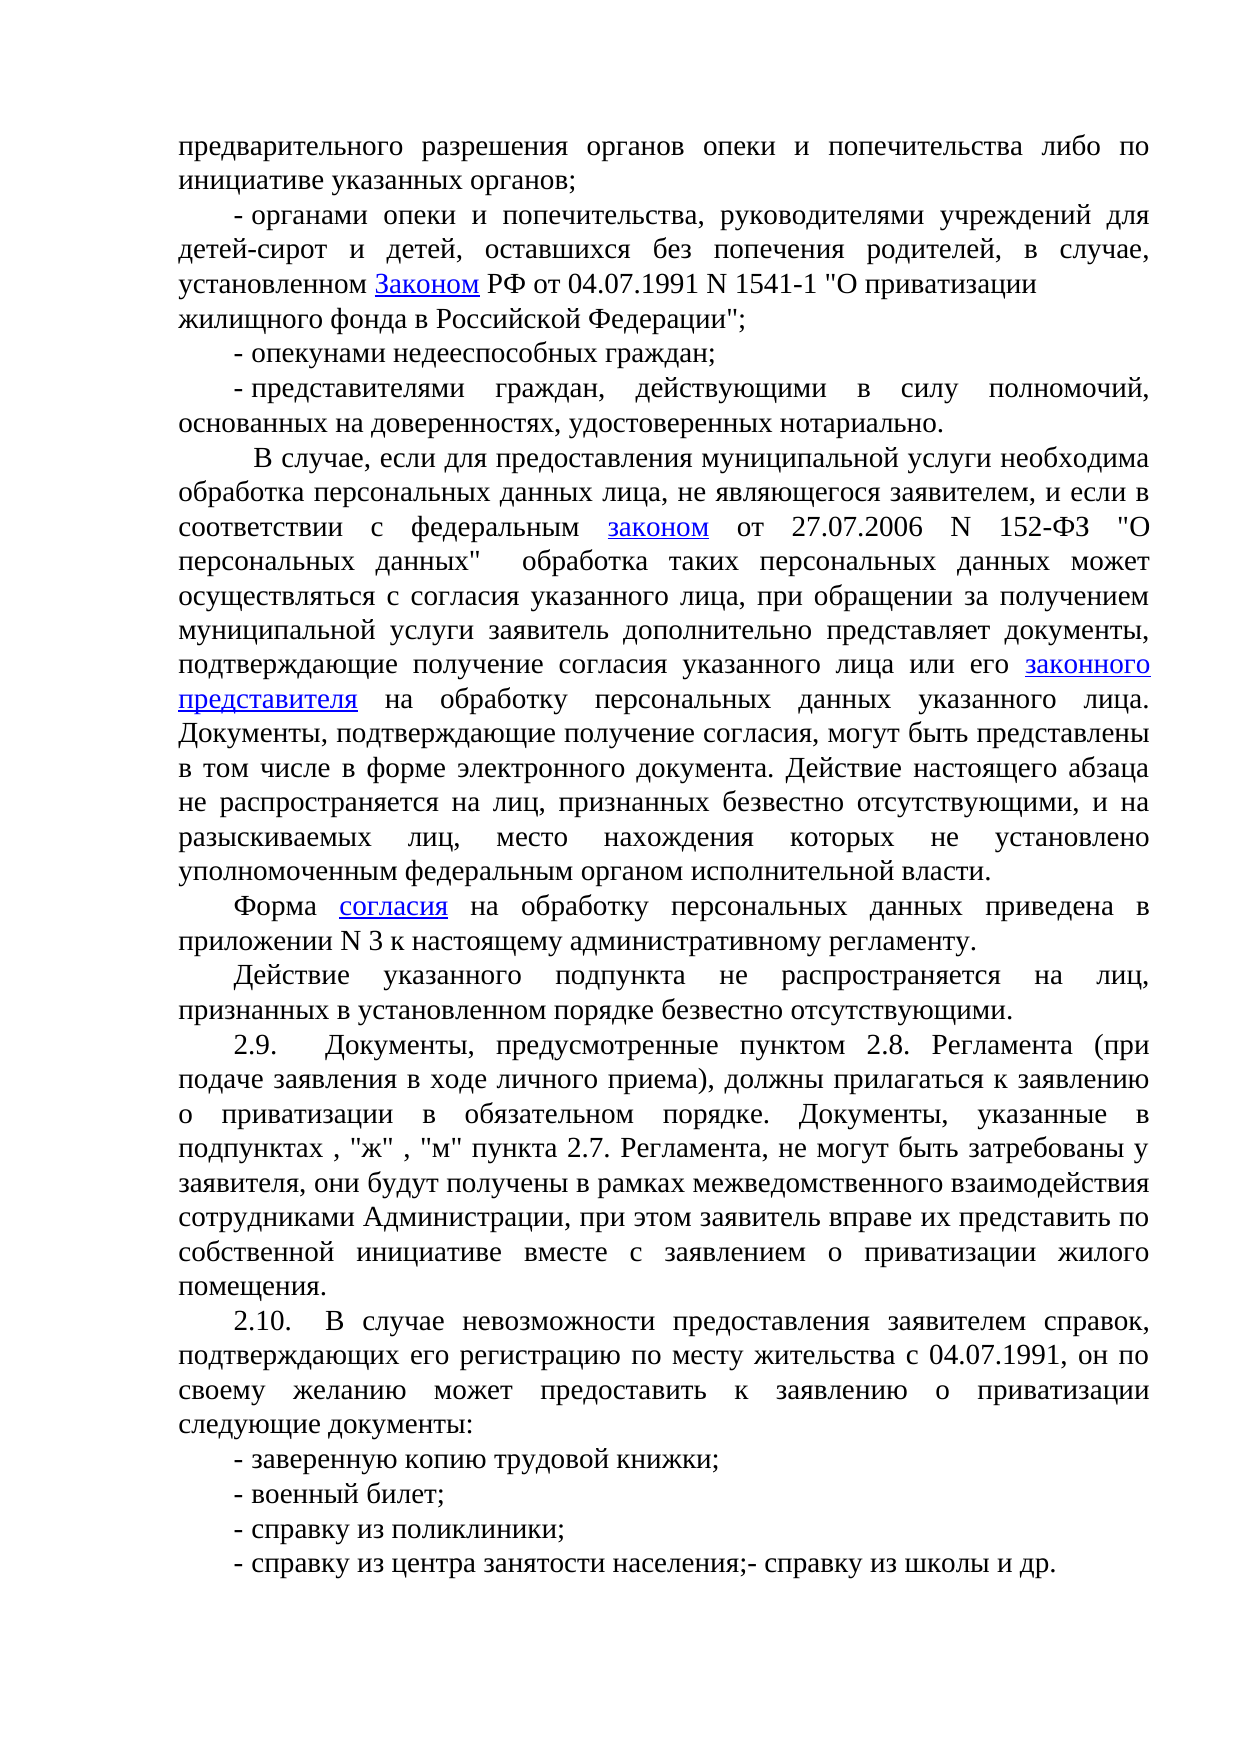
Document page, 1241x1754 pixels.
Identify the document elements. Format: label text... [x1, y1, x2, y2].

text жилищного фонда в Российской Федерации"; [178, 301, 1150, 334]
list опекунами недееспособных граждан; [178, 336, 1150, 369]
list представителями граждан, действующими в силу полномочий, основанных на доверенностях, удостоверенных нотариально. [178, 370, 1150, 438]
list справку из центра занятости населения;- справку из школы и др. [178, 1546, 1150, 1579]
text В случае, если для предоставления муниципальной услуги необходима обработка персональных данных лица, не являющегося заявителем, и если в соответствии с федеральным законом от 27.07.2006 N 152-ФЗ "О персональных данных" обработка таких персональных данных может осуществляться с согласия указанного лица, при обращении за получением муниципальной услуги заявитель дополнительно представляет документы, подтверждающие получение согласия указанного лица или его законного представителя на обработку персональных данных указанного лица. Документы, подтверждающие получение согласия, могут быть представлены в том числе в форме электронного документа. Действие настоящего абзаца не распространяется на лиц, признанных безвестно отсутствующими, и на разыскиваемых лиц, место нахождения которых не установлено уполномоченным федеральным органом исполнительной власти. [178, 440, 1150, 887]
text Действие указанного подпункта не распространяется на лиц, признанных в установленном порядке безвестно отсутствующими. [178, 957, 1150, 1026]
list Документы, предусмотренные пунктом 2.8. Регламента (при подаче заявления в ходе личного приема), должны прилагаться к заявлению о приватизации в обязательном порядке. Документы, указанные в подпунктах , "ж" , "м" пункта 2.7. Регламента, не могут быть затребованы у заявителя, они будут получены в рамках межведомственного взаимодействия сотрудниками Администрации, при этом заявитель вправе их представить по собственной инициативе вместе с заявлением о приватизации жилого помещения. [178, 1027, 1150, 1302]
text Форма согласия на обработку персональных данных приведена в приложении N 3 к настоящему административному регламенту. [178, 888, 1150, 956]
list заверенную копию трудовой книжки; [178, 1441, 1150, 1475]
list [178, 128, 1150, 196]
list органами опеки и попечительства, руководителями учреждений для детей-сирот и детей, оставшихся без попечения родителей, в случае, установленном Законом РФ от 04.07.1991 N 1541-1 "О приватизации [178, 197, 1150, 299]
list военный билет; [178, 1476, 1150, 1509]
list В случае невозможности предоставления заявителем справок, подтверждающих его регистрацию по месту жительства с 04.07.1991, он по своему желанию может предоставить к заявлению о приватизации следующие документы: [178, 1303, 1150, 1440]
list справку из поликлиники; [178, 1511, 1150, 1544]
